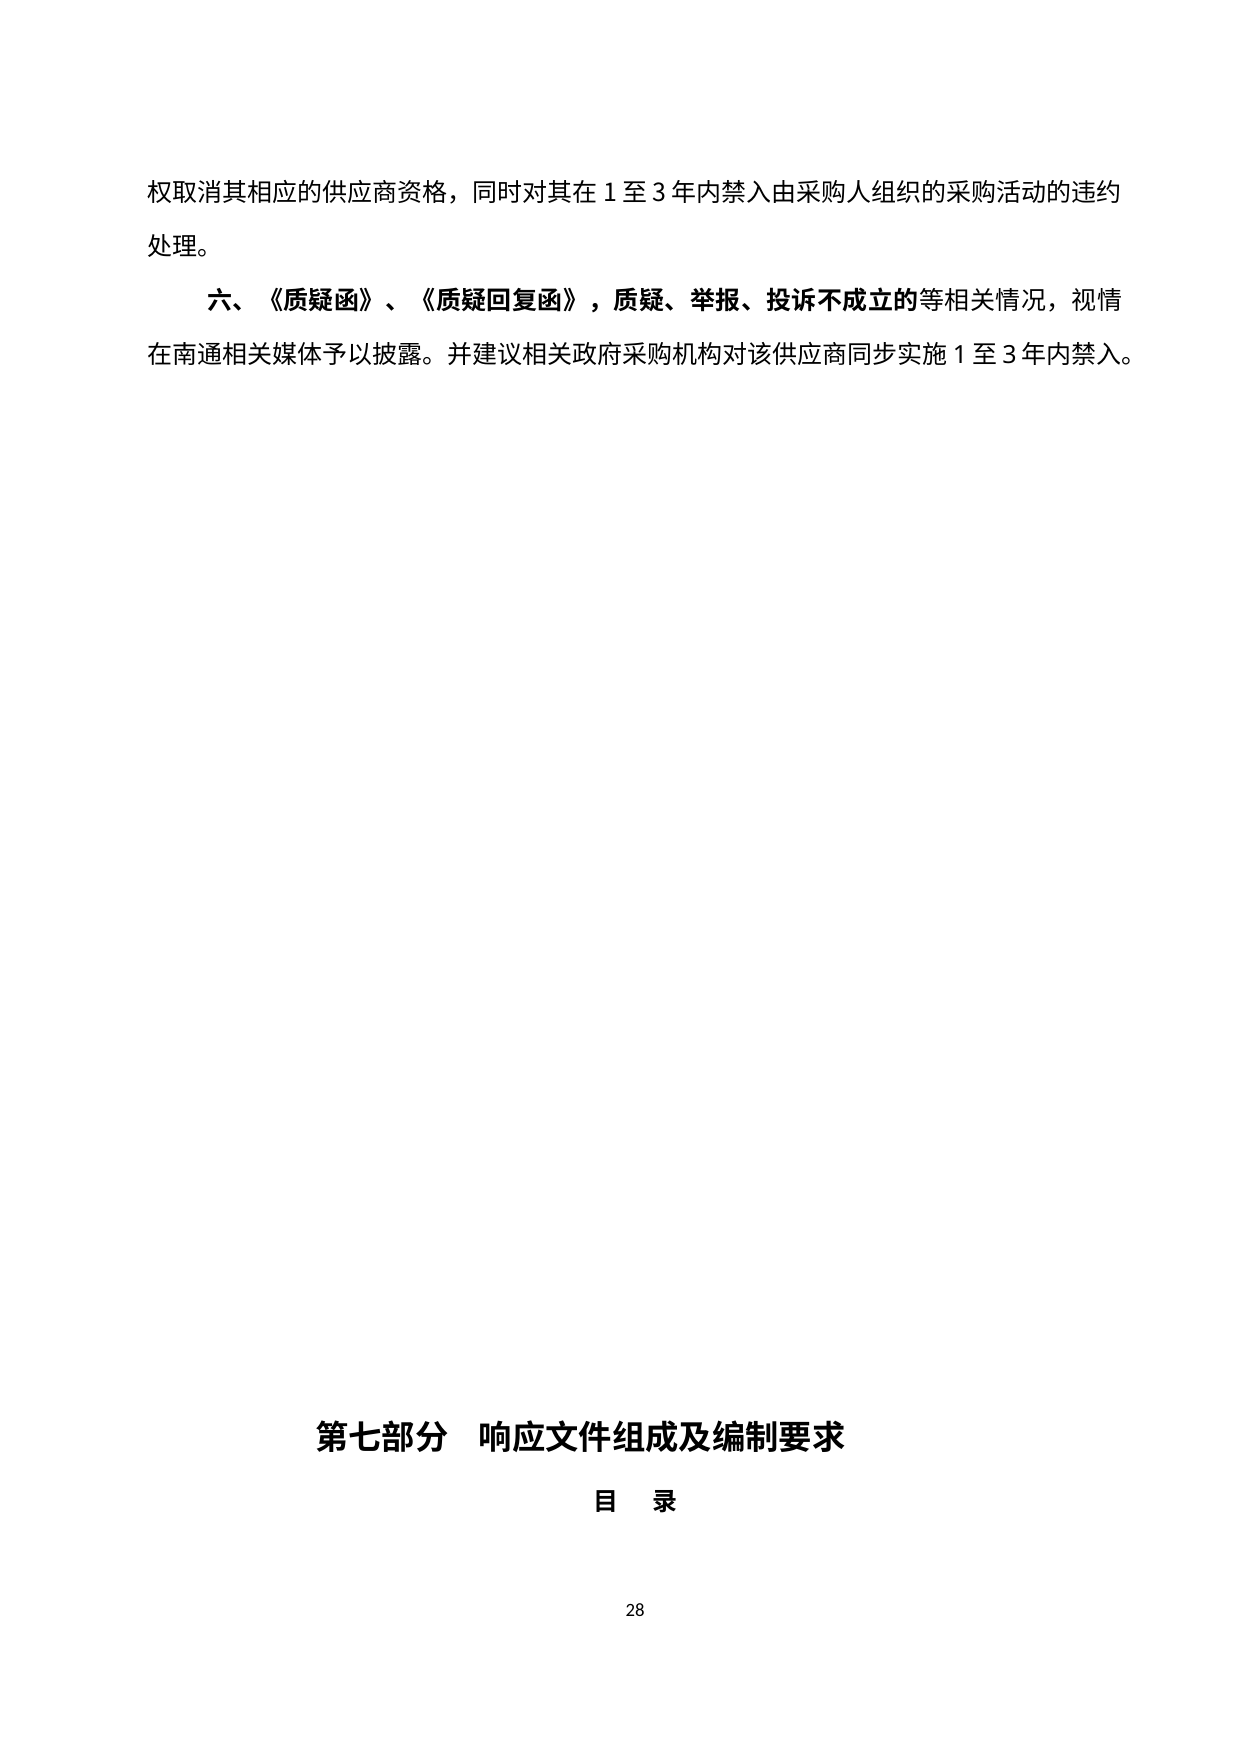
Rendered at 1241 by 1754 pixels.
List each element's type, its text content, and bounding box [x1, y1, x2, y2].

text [148, 158, 1122, 266]
text 目 录 [148, 1467, 1122, 1532]
text 第七部分 响应文件组成及编制要求 [148, 1402, 1122, 1467]
text 六、《质疑函》、《质疑回复函》，质疑、举报、投诉不成立的等相关情况，视情在南通相关媒体予以披露。并建议相关政府采购机构对该供应商同步实施1至3年内禁入。 [148, 266, 1122, 374]
